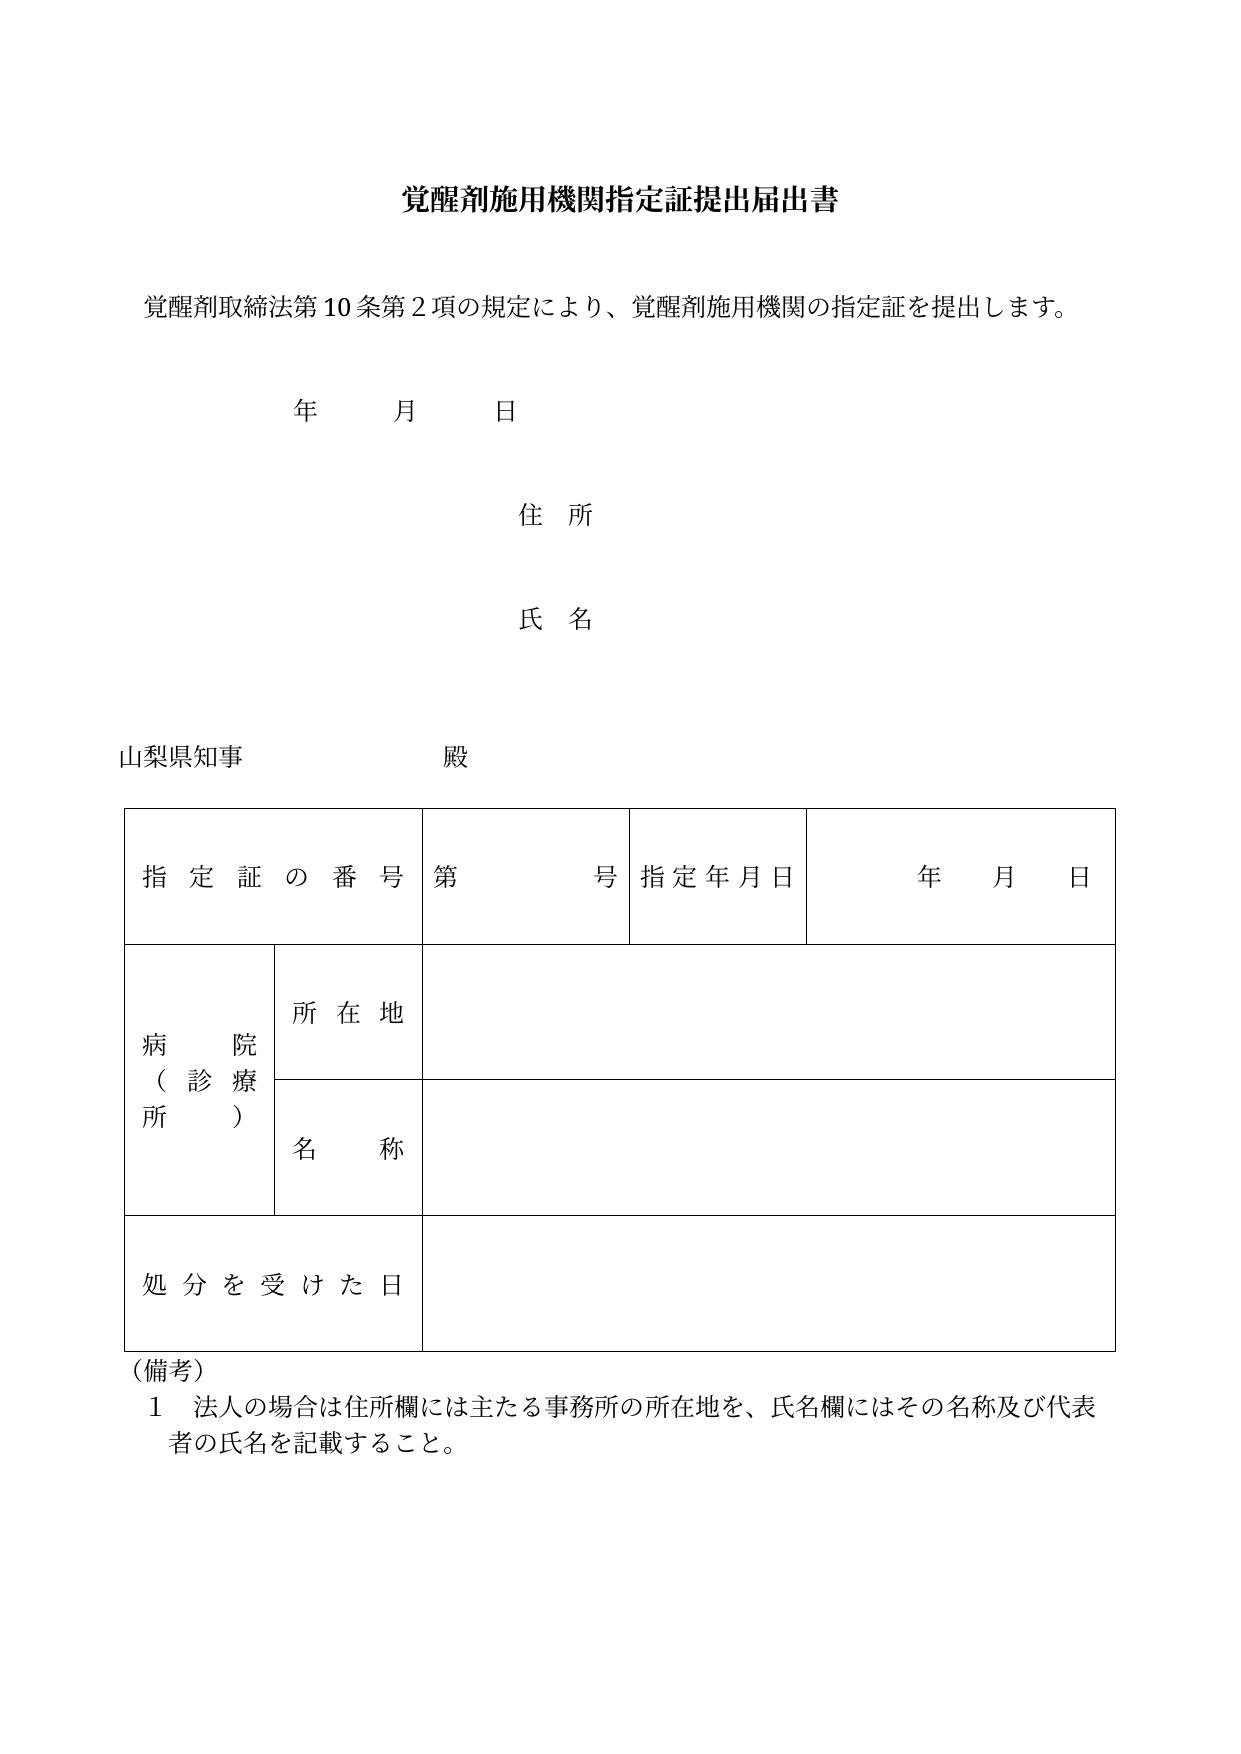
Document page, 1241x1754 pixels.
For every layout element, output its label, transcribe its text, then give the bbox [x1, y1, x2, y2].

text 覚醒剤取締法第10条第２項の規定により、覚醒剤施用機関の指定証を提出します。 [118, 287, 1122, 323]
text 住 所 [518, 495, 1122, 531]
text 氏 名 [518, 599, 1122, 635]
table_header 年 月 日 [807, 809, 1115, 943]
text １ 法人の場合は住所欄には主たる事務所の所在地を、氏名欄にはその名称及び代表者の氏名を記載すること。 [143, 1388, 1097, 1460]
table_cell [423, 945, 1115, 1079]
table_header 指定証の番号 [125, 809, 422, 943]
text 覚醒剤施用機関指定証提出届出書 [118, 177, 1122, 219]
table_cell 所在地 [275, 945, 422, 1079]
table_header 指定年月日 [630, 809, 806, 943]
table_header 第号 [423, 809, 629, 943]
text （備考） [118, 1352, 1122, 1388]
text 山梨県知事 殿 [118, 738, 1122, 773]
text 年 月 日 [118, 391, 1122, 427]
table_cell [423, 1080, 1115, 1215]
table_cell 名称 [275, 1080, 422, 1215]
table_cell [423, 1216, 1115, 1351]
table_cell 病院 （診療所） [125, 945, 274, 1215]
table_cell 処分を受けた日 [125, 1216, 422, 1351]
